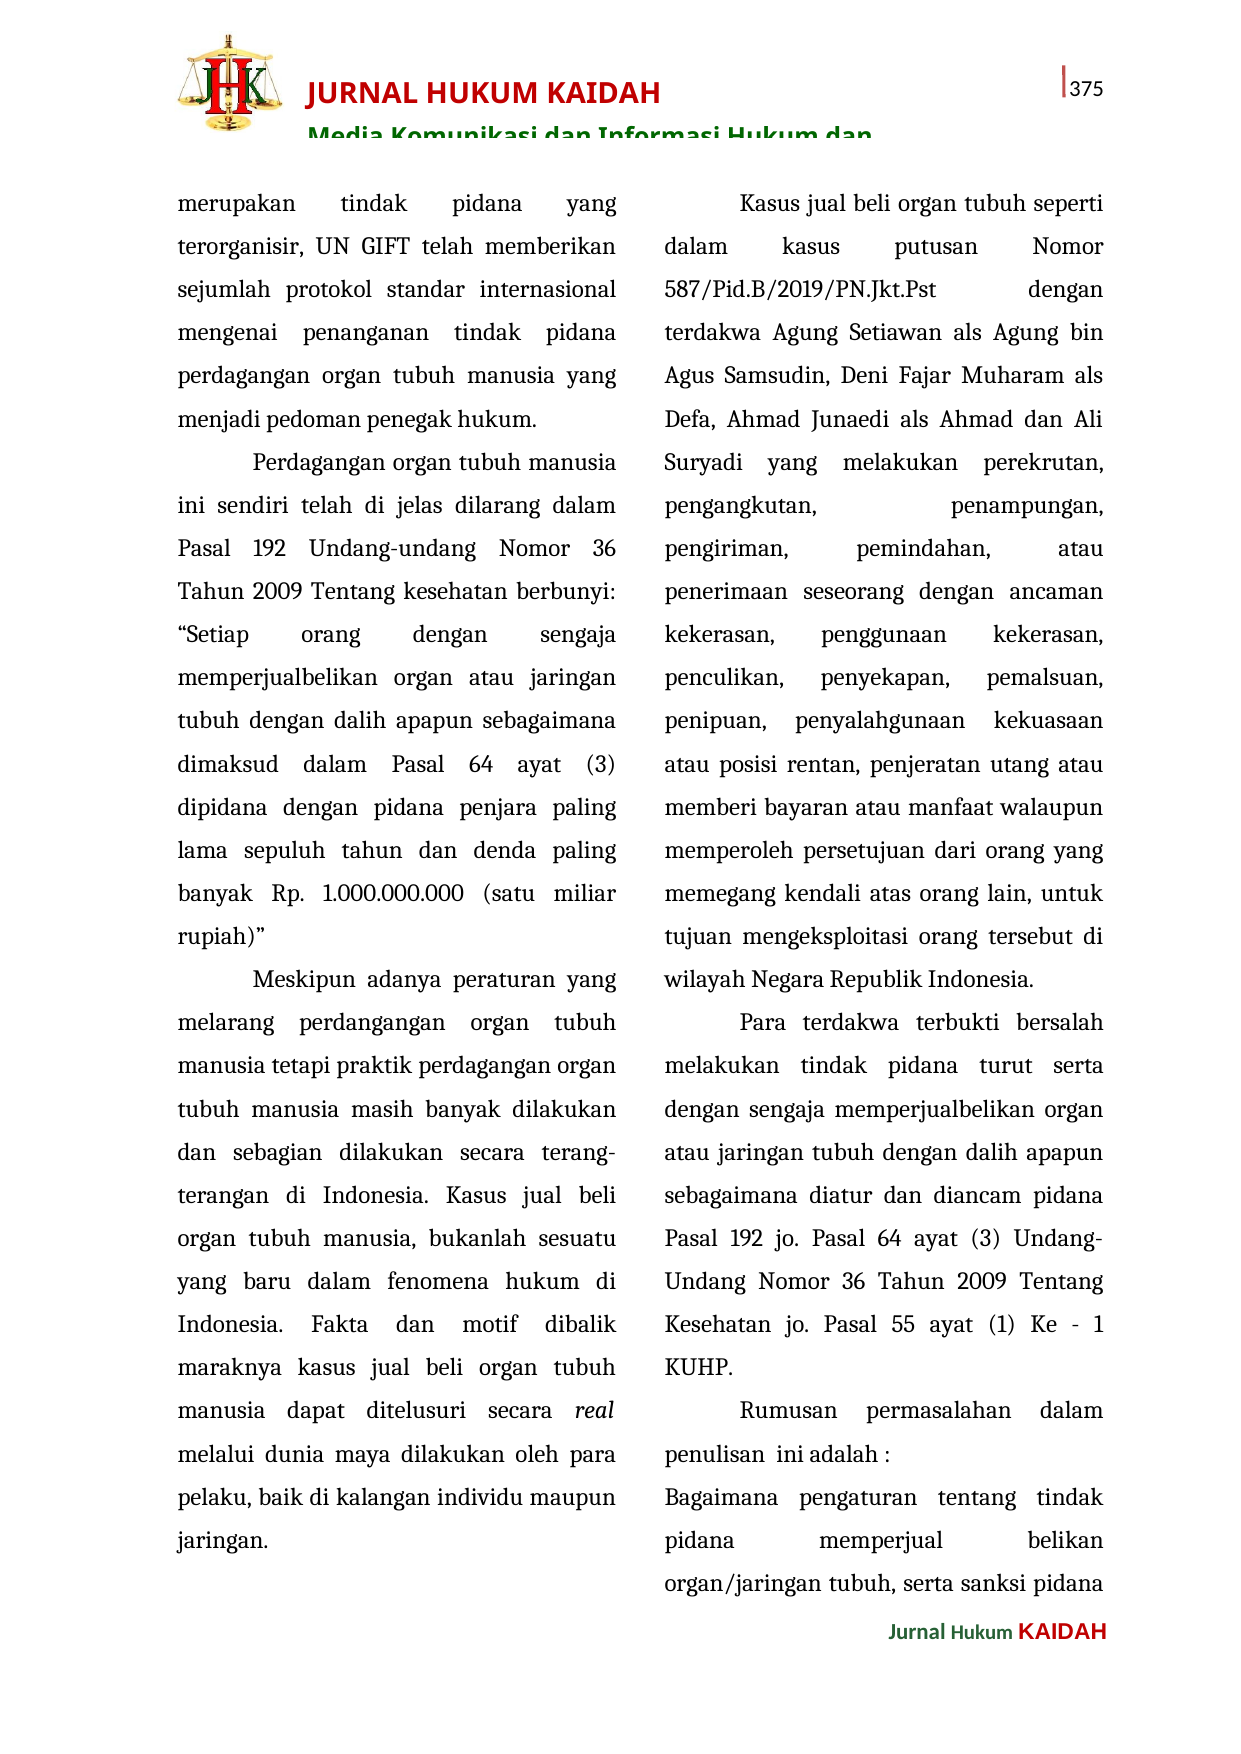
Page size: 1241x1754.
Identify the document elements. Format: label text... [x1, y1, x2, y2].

picture [174, 31, 285, 133]
text Meskipun adanya peraturan yang melarang perdangangan organ tubuh manusia tetapi praktik perdagangan organ tubuh manusia masih banyak dilakukan dan sebagian dilakukan secara terang-terangan di Indonesia. Kasus jual beli organ tubuh manusia, bukanlah sesuatu yang baru dalam fenomena hukum di Indonesia. Fakta dan motif dibalik maraknya kasus jual beli organ tubuh manusia dapat ditelusuri secara real melalui dunia maya dilakukan oleh para pelaku, baik di kalangan individu maupun jaringan. [177, 965, 616, 1554]
text Para terdakwa terbukti bersalah melakukan tindak pidana turut serta dengan sengaja memperjualbelikan organ atau jaringan tubuh dengan dalih apapun sebagaimana diatur dan diancam pidana Pasal 192 jo. Pasal 64 ayat (3) Undang-Undang Nomor 36 Tahun 2009 Tentang Kesehatan jo. Pasal 55 ayat (1) Ke - 1 KUHP. [664, 1008, 1104, 1382]
text Rumusan permasalahan dalam penulisan ini adalah : [664, 1396, 1104, 1468]
text Perdagangan organ tubuh manusia ini sendiri telah di jelas dilarang dalam Pasal 192 Undang-undang Nomor 36 Tahun 2009 Tentang kesehatan berbunyi: “Setiap orang dengan sengaja memperjualbelikan organ atau jaringan tubuh dengan dalih apapun sebagaimana dimaksud dalam Pasal 64 ayat (3) dipidana dengan pidana penjara paling lama sepuluh tahun dan denda paling banyak Rp. 1.000.000.000 (satu miliar rupiah)” [177, 448, 616, 951]
text Kasus jual beli organ tubuh seperti dalam kasus putusan Nomor 587/Pid.B/2019/PN.Jkt.Pst dengan terdakwa Agung Setiawan als Agung bin Agus Samsudin, Deni Fajar Muharam als Defa, Ahmad Junaedi als Ahmad dan Ali Suryadi yang melakukan perekrutan, pengangkutan, penampungan, pengiriman, pemindahan, atau penerimaan seseorang dengan ancaman kekerasan, penggunaan kekerasan, penculikan, penyekapan, pemalsuan, penipuan, penyalahgunaan kekuasaan atau posisi rentan, penjeratan utang atau memberi bayaran atau manfaat walaupun memperoleh persetujuan dari orang yang memegang kendali atas orang lain, untuk tujuan mengeksploitasi orang tersebut di wilayah Negara Republik Indonesia. [664, 189, 1104, 994]
